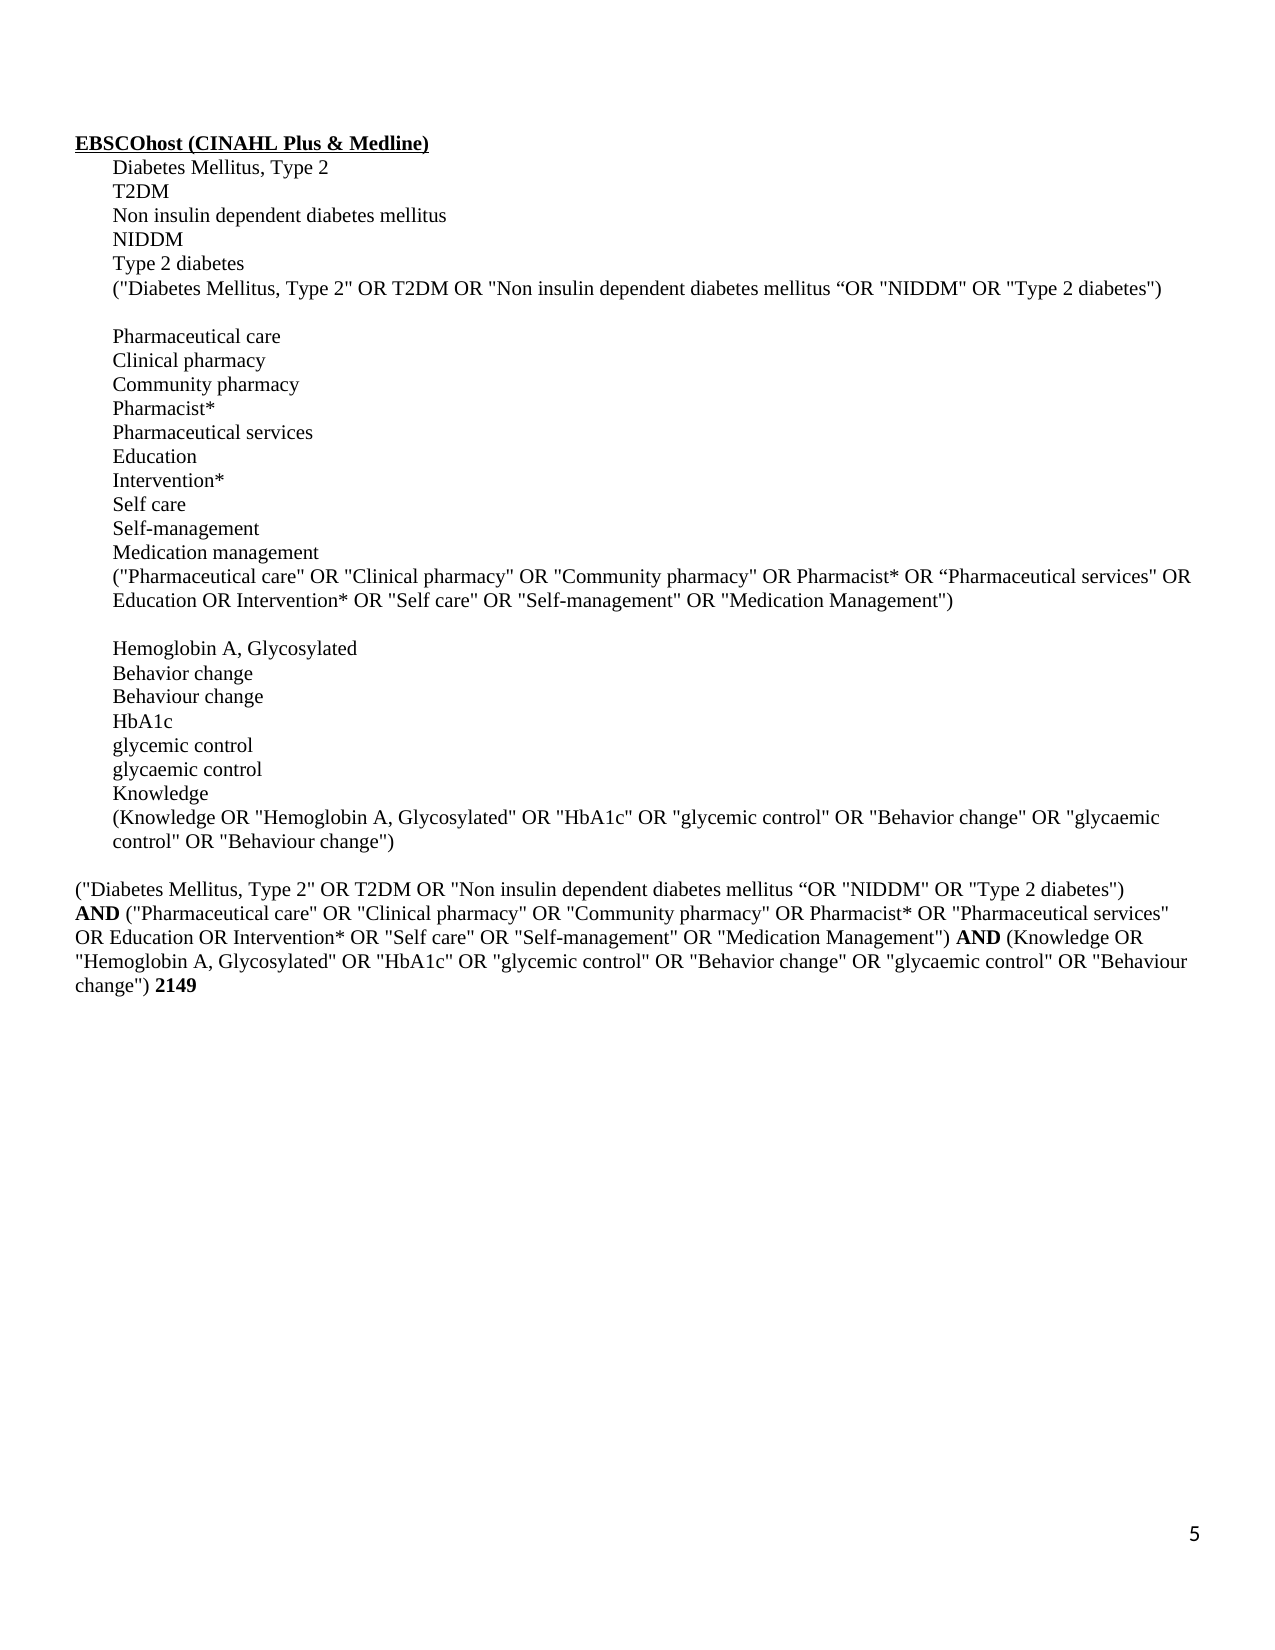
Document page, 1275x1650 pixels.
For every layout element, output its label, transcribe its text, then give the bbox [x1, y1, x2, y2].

text glycaemic control [112, 757, 1200, 781]
text (Knowledge OR "Hemoglobin A, Glycosylated" OR "HbA1c" OR "glycemic control" OR "Behavior change" OR "glycaemic control" OR "Behaviour change") [112, 805, 1200, 853]
text Medication management [112, 540, 1200, 564]
text HbA1c [112, 708, 1200, 733]
text Pharmacist* [112, 396, 1200, 420]
text Pharmaceutical services [112, 420, 1200, 444]
text Behaviour change [112, 684, 1200, 708]
text T2DM [112, 179, 1200, 203]
text ("Diabetes Mellitus, Type 2" OR T2DM OR "Non insulin dependent diabetes mellitus “OR "NIDDM" OR "Type 2 diabetes") [75, 877, 1200, 901]
text Hemoglobin A, Glycosylated [112, 636, 1200, 660]
text Non insulin dependent diabetes mellitus [112, 203, 1200, 227]
text Pharmaceutical care [112, 323, 1200, 348]
text Self-management [112, 516, 1200, 540]
text AND ("Pharmaceutical care" OR "Clinical pharmacy" OR "Community pharmacy" OR Pharmacist* OR "Pharmaceutical services" OR Education OR Intervention* OR "Self care" OR "Self-management" OR "Medication Management") AND (Knowledge OR "Hemoglobin A, Glycosylated" OR "HbA1c" OR "glycemic control" OR "Behavior change" OR "glycaemic control" OR "Behaviour change") 2149 [75, 901, 1200, 997]
text Education [112, 444, 1200, 468]
text Behavior change [112, 660, 1200, 684]
text Knowledge [112, 781, 1200, 805]
text Self care [112, 492, 1200, 516]
text NIDDM [112, 227, 1200, 251]
text Diabetes Mellitus, Type 2 [112, 155, 1200, 179]
text EBSCOhost (CINAHL Plus & Medline) [75, 131, 1200, 155]
text Intervention* [112, 468, 1200, 492]
text ("Diabetes Mellitus, Type 2" OR T2DM OR "Non insulin dependent diabetes mellitus “OR "NIDDM" OR "Type 2 diabetes") [112, 275, 1200, 299]
text Type 2 diabetes [112, 251, 1200, 275]
text Community pharmacy [112, 372, 1200, 396]
text Clinical pharmacy [112, 348, 1200, 372]
text glycemic control [112, 733, 1200, 757]
text ("Pharmaceutical care" OR "Clinical pharmacy" OR "Community pharmacy" OR Pharmacist* OR “Pharmaceutical services" OR Education OR Intervention* OR "Self care" OR "Self-management" OR "Medication Management") [112, 564, 1200, 612]
